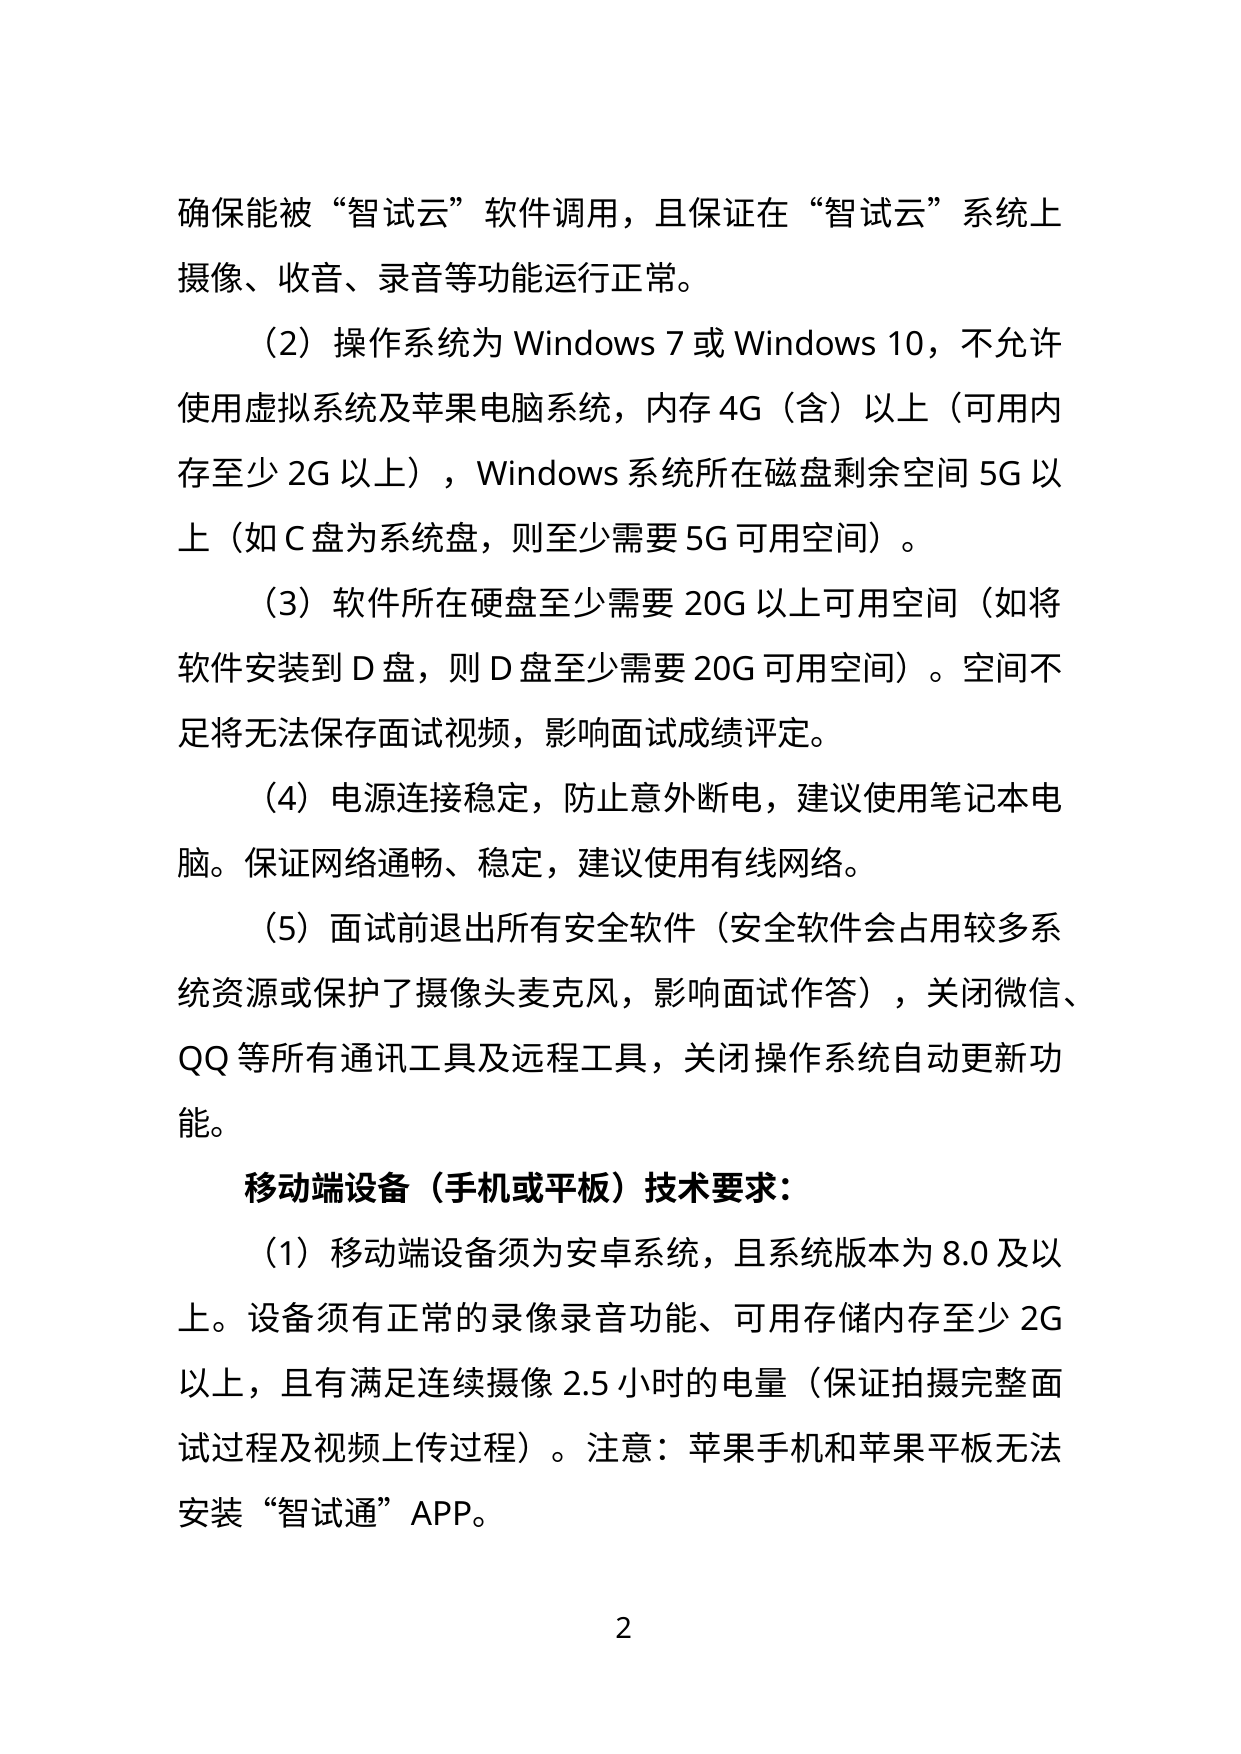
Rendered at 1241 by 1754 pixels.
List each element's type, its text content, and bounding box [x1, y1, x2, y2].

text 移动端设备（手机或平板）技术要求： [177, 1153, 1063, 1218]
text （3）软件所在硬盘至少需要20G以上可用空间（如将软件安装到D盘，则D盘至少需要20G可用空间）。空间不足将无法保存面试视频，影响面试成绩评定。 [177, 568, 1063, 763]
text （1）移动端设备须为安卓系统，且系统版本为8.0及以上。设备须有正常的录像录音功能、可用存储内存至少2G以上，且有满足连续摄像2.5小时的电量（保证拍摄完整面试过程及视频上传过程）。注意：苹果手机和苹果平板无法安装“智试通”APP。 [177, 1218, 1063, 1543]
text （2）操作系统为Windows 7或Windows 10，不允许使用虚拟系统及苹果电脑系统，内存4G（含）以上（可用内存至少2G以上），Windows系统所在磁盘剩余空间5G以上（如C盘为系统盘，则至少需要5G可用空间）。 [177, 308, 1063, 568]
text （4）电源连接稳定，防止意外断电，建议使用笔记本电脑。保证网络通畅、稳定，建议使用有线网络。 [177, 763, 1063, 893]
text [177, 178, 1063, 308]
text （5）面试前退出所有安全软件（安全软件会占用较多系统资源或保护了摄像头麦克风，影响面试作答），关闭微信、QQ等所有通讯工具及远程工具，关闭操作系统自动更新功能。 [177, 893, 1063, 1153]
